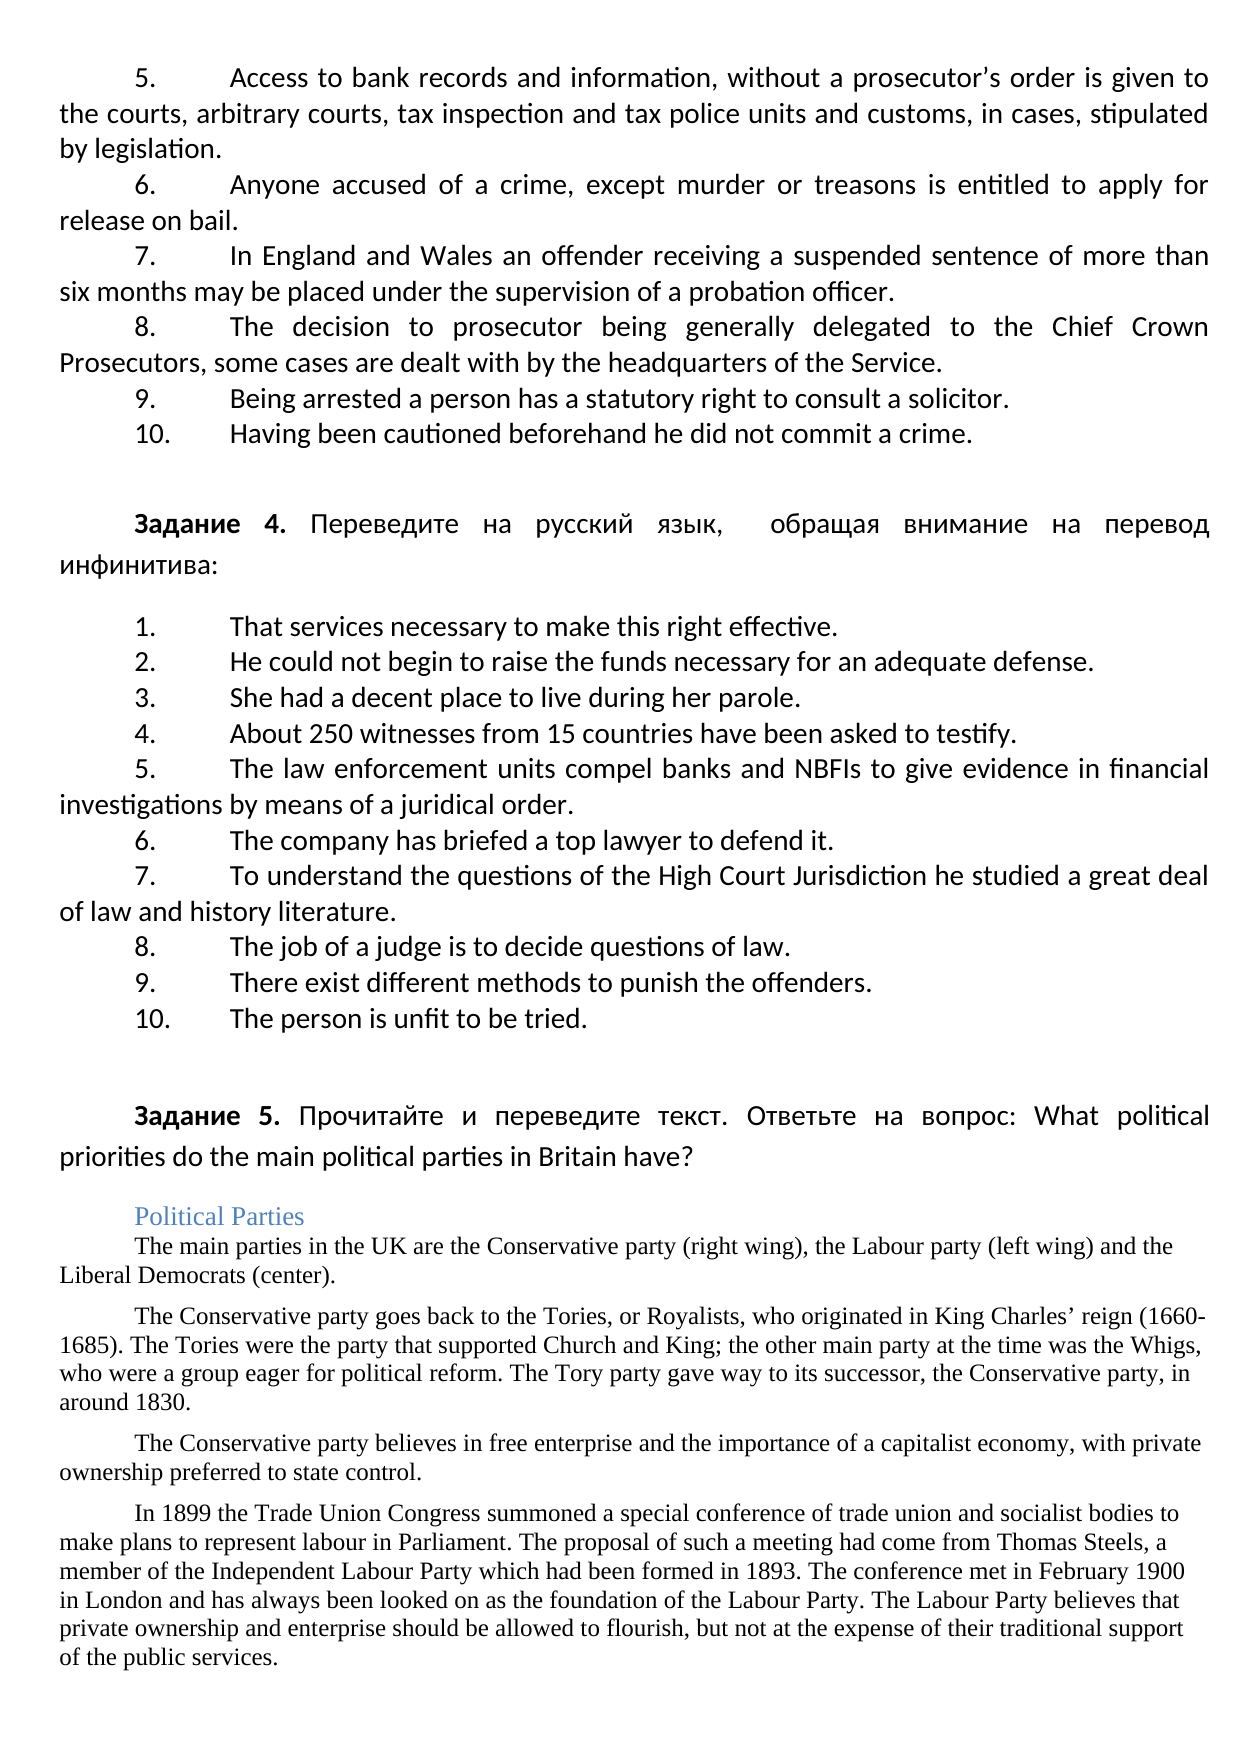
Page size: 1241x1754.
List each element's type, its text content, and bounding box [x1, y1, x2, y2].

list The job of a judge is to decide questions of law. [59, 928, 1211, 964]
text The Conservative party believes in free enterprise and the importance of a capitalist economy, with private ownership preferred to state control. [59, 1428, 1211, 1486]
list There exist different methods to punish the offenders. [59, 964, 1211, 1000]
subtitle Political Parties [59, 1200, 1211, 1231]
list Having been cautioned beforehand he did not commit a crime. [59, 415, 1211, 451]
list That services necessary to make this right effective. [59, 608, 1211, 643]
text The Conservative party goes back to the Tories, or Royalists, who originated in King Charles’ reign (1660-1685). The Tories were the party that supported Church and King; the other main party at the time was the Whigs, who were a group eager for political reform. The Tory party gave way to its successor, the Conservative party, in around 1830. [59, 1301, 1211, 1416]
text Задание 4. Переведите на русский язык, обращая внимание на перевод инфинитива: [59, 505, 1211, 582]
list Access to bank records and information, without a prosecutor’s order is given to the courts, arbitrary courts, tax inspection and tax police units and customs, in cases, stipulated by legislation. [59, 59, 1211, 166]
list To understand the questions of the High Court Jurisdiction he studied a great deal of law and history literature. [59, 857, 1211, 928]
list Being arrested a person has a statutory right to consult a solicitor. [59, 380, 1211, 415]
list Anyone accused of a crime, except murder or treasons is entitled to apply for release on bail. [59, 166, 1211, 237]
text In 1899 the Trade Union Congress summoned a special conference of trade union and socialist bodies to make plans to represent labour in Parliament. The proposal of such a meeting had come from Thomas Steels, a member of the Independent Labour Party which had been formed in 1893. The conference met in February London and has always been looked on as the foundation of the Labour Party. The Labour Party believes that private ownership and enterprise should be allowed to flourish, but not at the expense of their traditional support of the public services. [59, 1498, 1211, 1671]
list He could not begin to raise the funds necessary for an adequate defense. [59, 643, 1211, 679]
list The law enforcement units compel banks and NBFIs to give evidence in financial investigations by means of a juridical order. [59, 750, 1211, 822]
list In and an offender receiving a suspended sentence of more than six months may be placed under the supervision of a probation officer. [59, 237, 1211, 308]
list The person is unfit to be tried. [59, 1000, 1211, 1035]
list The decision to prosecutor being generally delegated to the Chief Crown Prosecutors, some cases are dealt with by the headquarters of the Service. [59, 308, 1211, 380]
text Задание 5. Прочитайте и переведите текст. Ответьте на вопрос: What political priorities do the main political parties in have? [59, 1097, 1211, 1174]
list The company has briefed a top lawyer to defend it. [59, 822, 1211, 857]
list About 250 witnesses from 15 countries have been asked to testify. [59, 715, 1211, 750]
list She had a decent place to live during her parole. [59, 679, 1211, 715]
text The main parties in the UK are the Conservative party (right wing), the Labour party (left wing) and the Liberal Democrats (center). [59, 1231, 1211, 1288]
